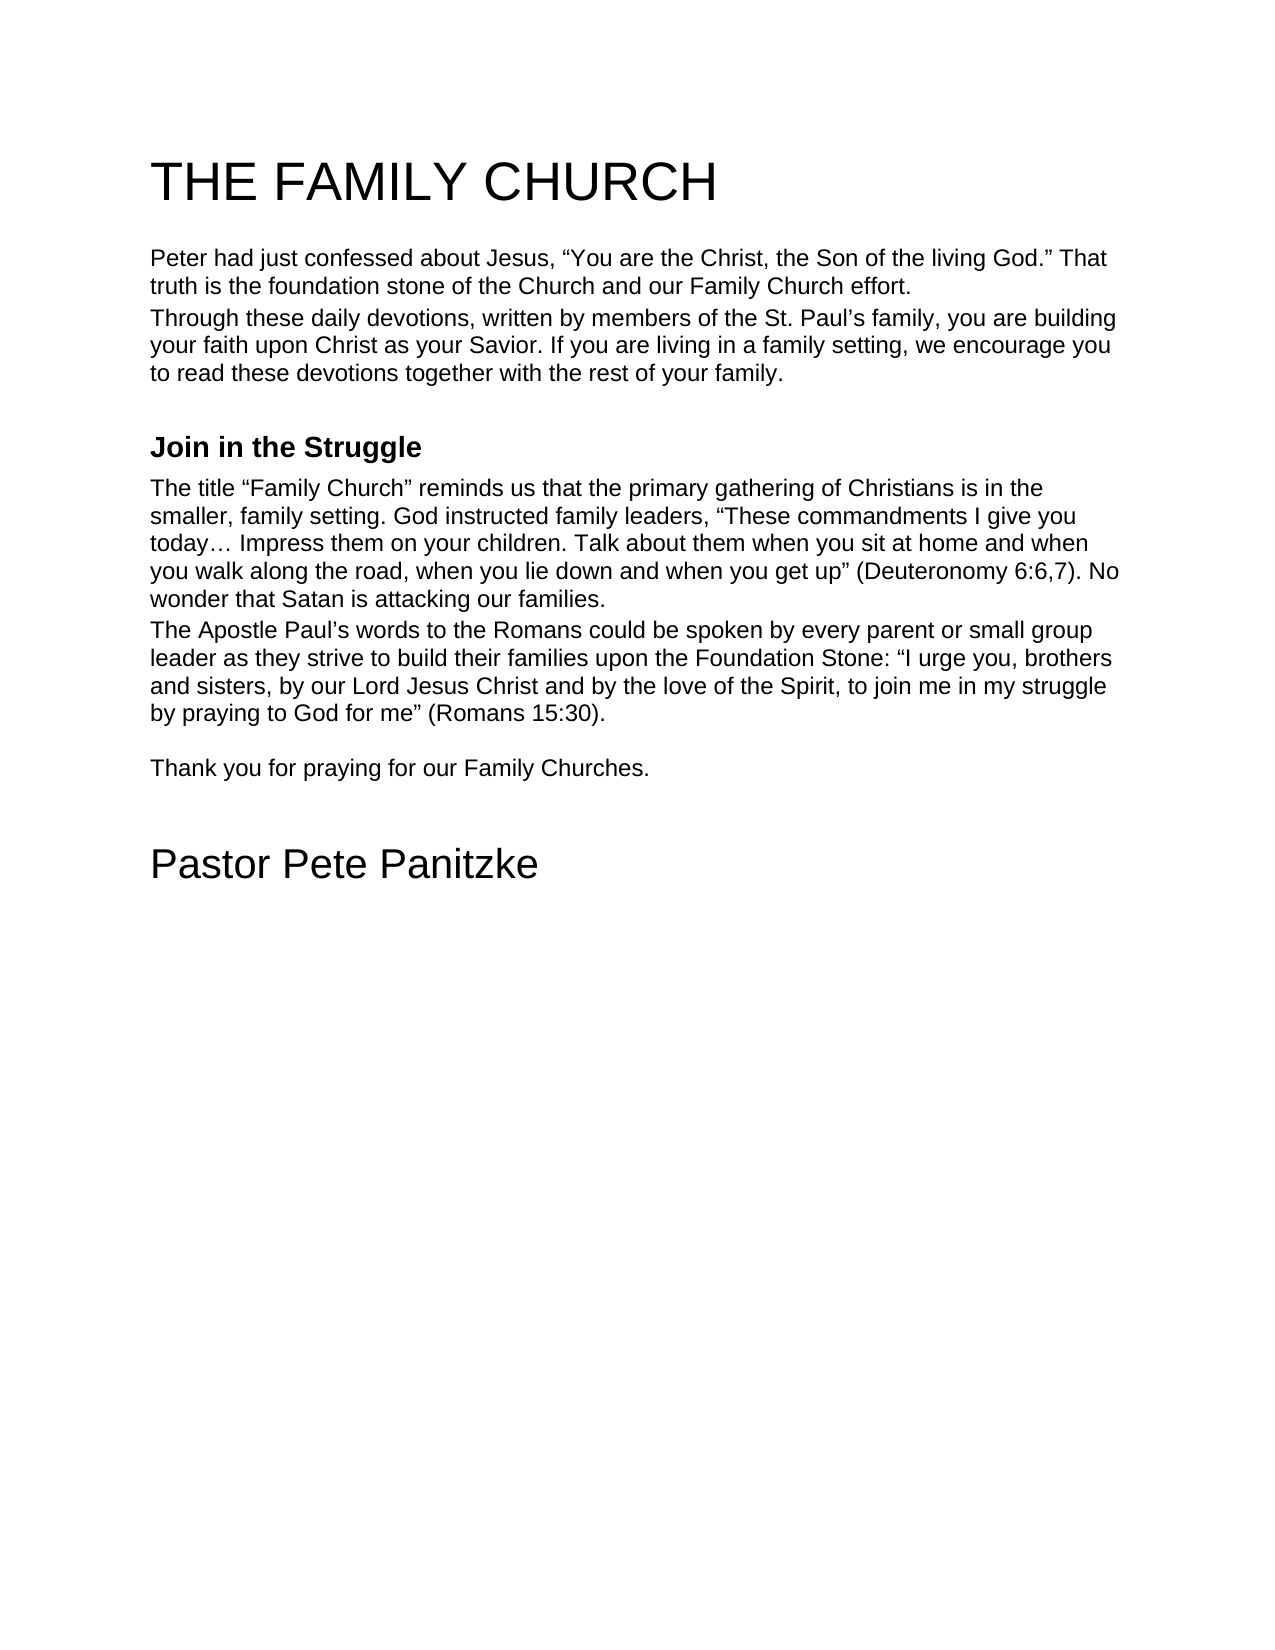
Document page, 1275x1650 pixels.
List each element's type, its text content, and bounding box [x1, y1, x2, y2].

text Through these daily devotions, written by members of the St. Paul’s family, you are building your faith upon Christ as your Savior. If you are living in a family setting, we encourage you to read these devotions together with the rest of your family. [150, 303, 1125, 386]
text THE FAMILY CHURCH [150, 150, 1125, 212]
text Pastor Pete Panitzke [150, 839, 1125, 887]
text Thank you for praying for our Family Churches. [150, 754, 1125, 782]
text Peter had just confessed about Jesus, “You are the Christ, the Son of the living God.” That truth is the foundation stone of the Church and our Family Church effort. [150, 244, 1125, 299]
text Join in the Struggle [150, 430, 1125, 464]
text The title “Family Church” reminds us that the primary gathering of Christians is in the smaller, family setting. God instructed family leaders, “These commandments I give you today… Impress them on your children. Talk about them when you sit at home and when you walk along the road, when you lie down and when you get up” (Deuteronomy 6:6,7). No wonder that Satan is attacking our families. [150, 474, 1125, 612]
text The Apostle Paul’s words to the Romans could be spoken by every parent or small group leader as they strive to build their families upon the Foundation Stone: “I urge you, brothers and sisters, by our Lord Jesus Christ and by the love of the Spirit, to join me in my struggle by praying to God for me” (Romans 15:30). [150, 616, 1125, 727]
